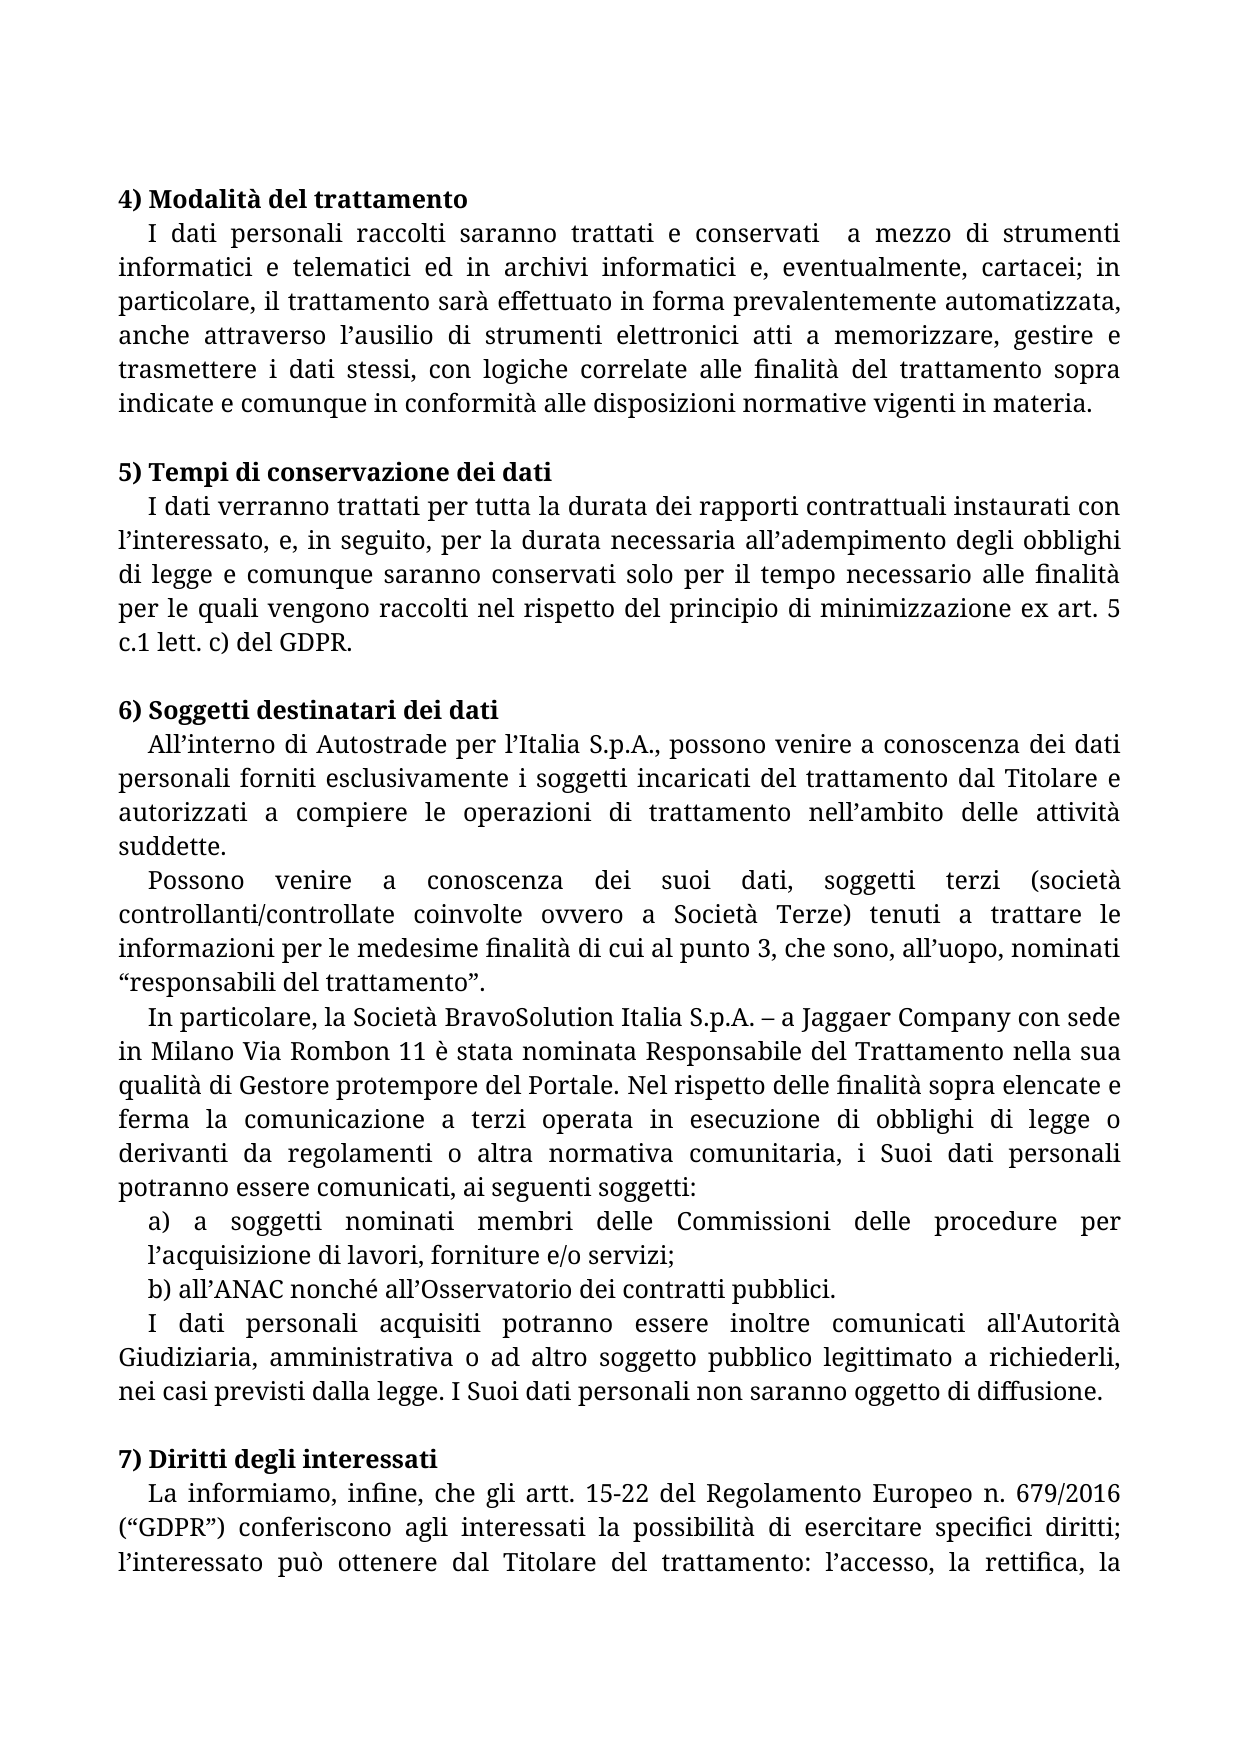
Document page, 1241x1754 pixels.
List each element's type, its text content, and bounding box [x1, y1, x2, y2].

text b) all’ANAC nonché all’Osservatorio dei contratti pubblici. [148, 1272, 1122, 1306]
text In particolare, la Società BravoSolution Italia S.p.A. – a Jaggaer Company con sede in Milano Via Rombon 11 è stata nominata Responsabile del Trattamento nella sua qualità di Gestore protempore del Portale. Nel rispetto delle finalità sopra elencate e ferma la comunicazione a terzi operata in esecuzione di obblighi di legge o derivanti da regolamenti o altra normativa comunitaria, i Suoi dati personali potranno essere comunicati, ai seguenti soggetti: [118, 999, 1122, 1203]
text All’interno di Autostrade per l’Italia S.p.A., possono venire a conoscenza dei dati personali forniti esclusivamente i soggetti incaricati del trattamento dal Titolare e autorizzati a compiere le operazioni di trattamento nell’ambito delle attività suddette. [118, 727, 1122, 863]
text I dati verranno trattati per tutta la durata dei rapporti contrattuali instaurati con l’interessato, e, in seguito, per la durata necessaria all’adempimento degli obblighi di legge e comunque saranno conservati solo per il tempo necessario alle finalità per le quali vengono raccolti nel rispetto del principio di minimizzazione ex art. 5 c.1 lett. c) del GDPR. [118, 488, 1122, 658]
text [118, 1476, 1122, 1578]
text 4) Modalità del trattamento [118, 182, 1122, 216]
text I dati personali raccolti saranno trattati e conservati a mezzo di strumenti informatici e telematici ed in archivi informatici e, eventualmente, cartacei; in particolare, il trattamento sarà effettuato in forma prevalentemente automatizzata, anche attraverso l’ausilio di strumenti elettronici atti a memorizzare, gestire e trasmettere i dati stessi, con logiche correlate alle finalità del trattamento sopra indicate e comunque in conformità alle disposizioni normative vigenti in materia. [118, 216, 1122, 420]
text 7) Diritti degli interessati [118, 1442, 1122, 1476]
text I dati personali acquisiti potranno essere inoltre comunicati all'Autorità Giudiziaria, amministrativa o ad altro soggetto pubblico legittimato a richiederli, nei casi previsti dalla legge. I Suoi dati personali non saranno oggetto di diffusione. [118, 1306, 1122, 1408]
text 6) Soggetti destinatari dei dati [118, 693, 1122, 727]
text a) a soggetti nominati membri delle Commissioni delle procedure per l’acquisizione di lavori, forniture e/o servizi; [148, 1203, 1122, 1272]
text 5) Tempi di conservazione dei dati [118, 454, 1122, 488]
text Possono venire a conoscenza dei suoi dati, soggetti terzi (società controllanti/controllate coinvolte ovvero a Società Terze) tenuti a trattare le informazioni per le medesime finalità di cui al punto 3, che sono, all’uopo, nominati “responsabili del trattamento”. [118, 863, 1122, 999]
